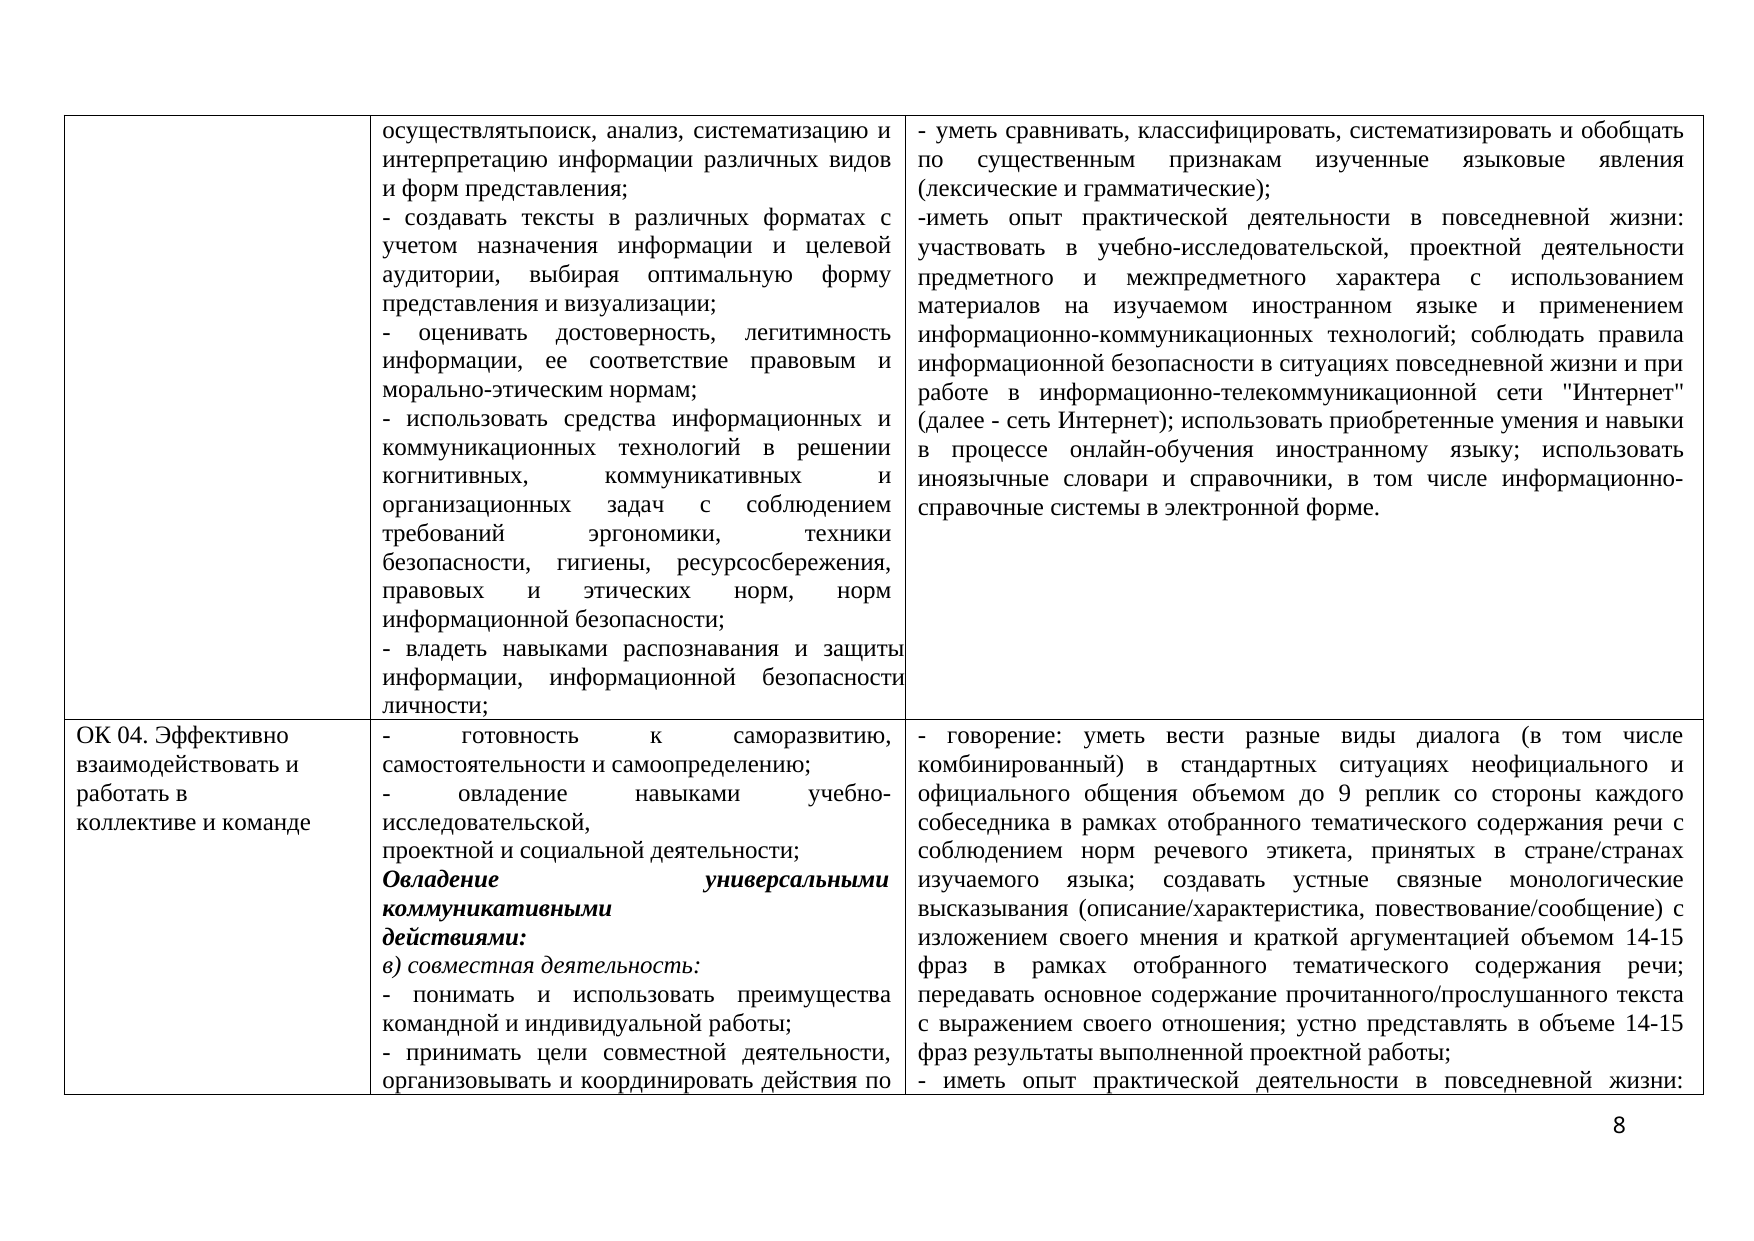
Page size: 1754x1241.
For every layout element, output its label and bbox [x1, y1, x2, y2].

table_cell [906, 720, 1703, 1094]
table_cell [65, 116, 370, 719]
table_cell [371, 116, 905, 719]
table_cell [371, 720, 905, 1094]
table_cell [906, 116, 1703, 719]
table_cell [65, 720, 370, 1094]
